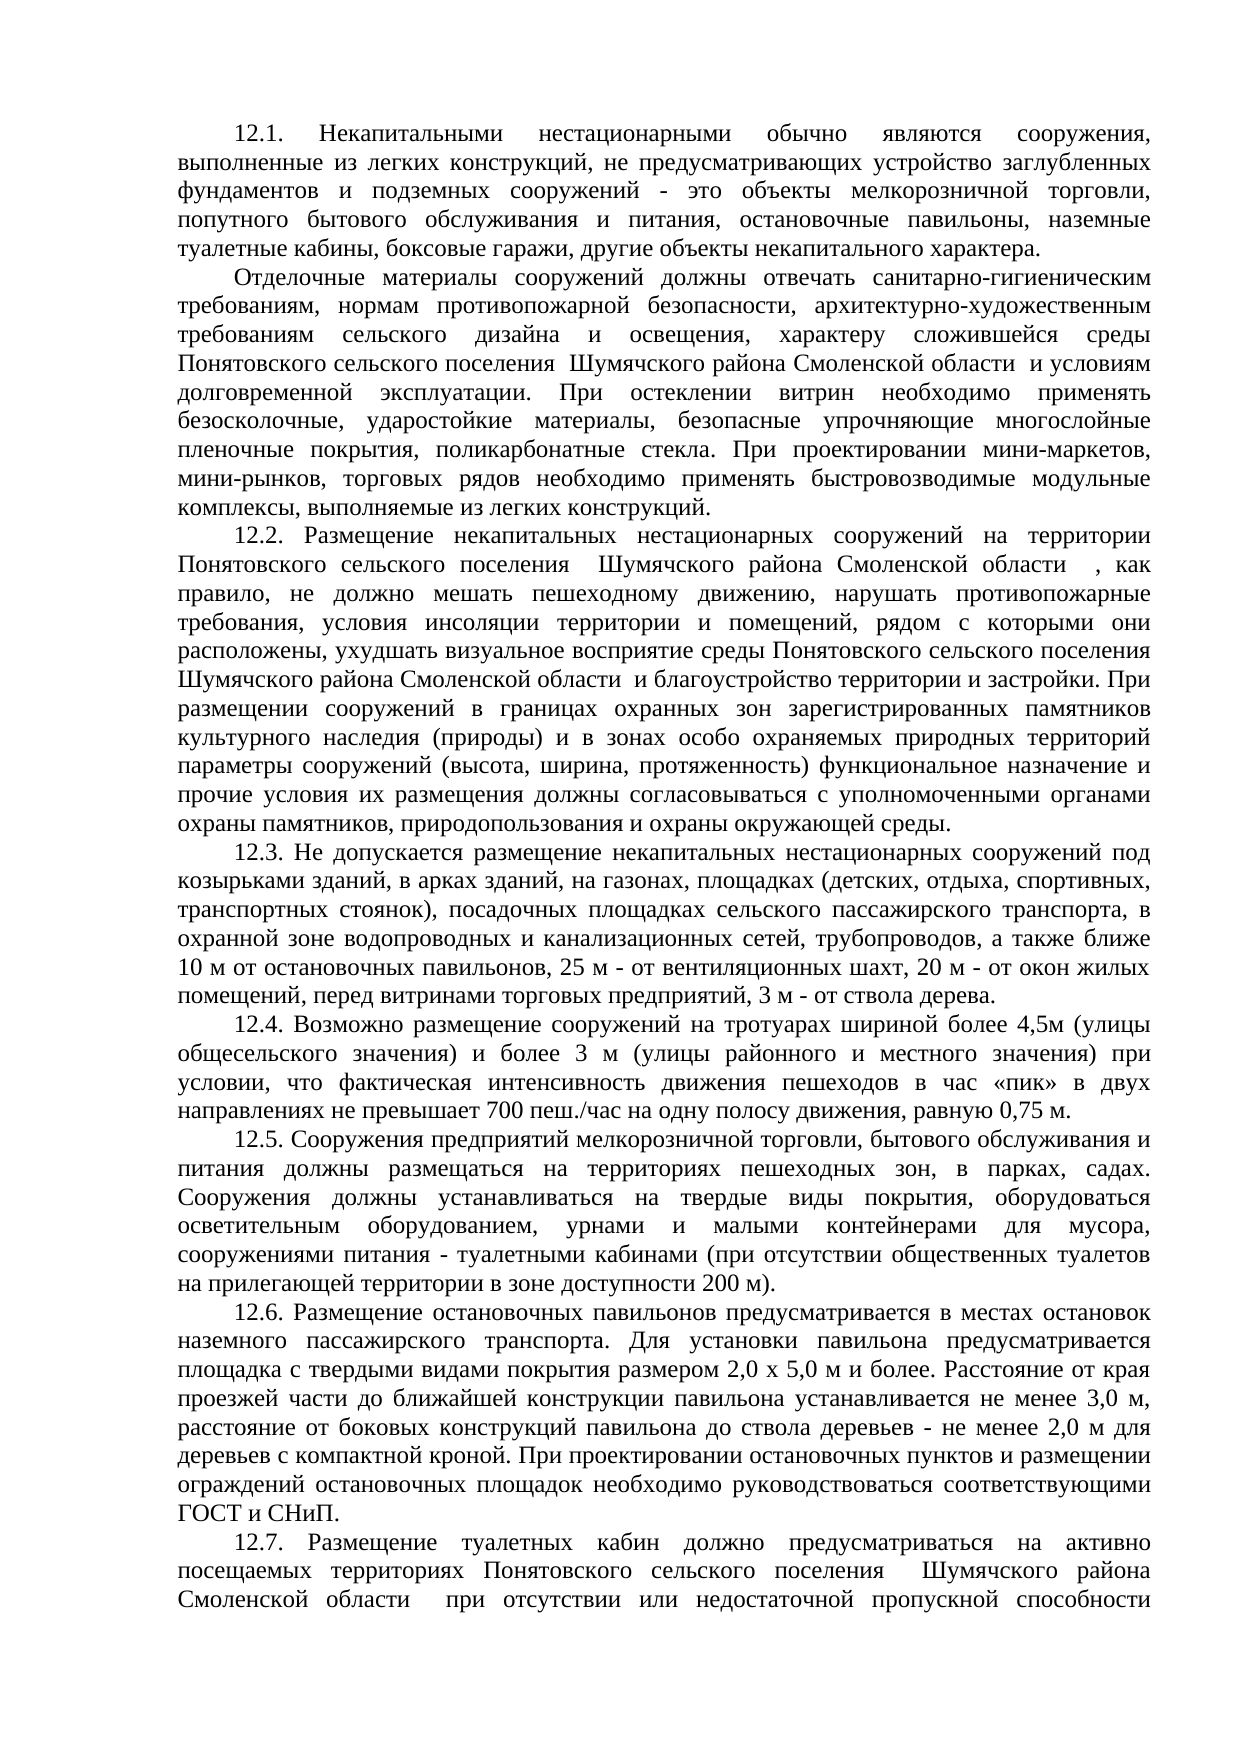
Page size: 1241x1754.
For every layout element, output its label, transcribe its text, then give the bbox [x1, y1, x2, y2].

text 12.1. Некапитальными нестационарными обычно являются сооружения, выполненные из легких конструкций, не предусматривающих устройство заглубленных фундаментов и подземных сооружений - это объекты мелкорозничной торговли, попутного бытового обслуживания и питания, остановочные павильоны, наземные туалетные кабины, боксовые гаражи, другие объекты некапитального характера. [177, 118, 1152, 262]
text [177, 1527, 1152, 1613]
text Отделочные материалы сооружений должны отвечать санитарно-гигиеническим требованиям, нормам противопожарной безопасности, архитектурно-художественным требованиям сельского дизайна и освещения, характеру сложившейся среды Понятовского сельского поселения Шумячского района Смоленской области и условиям долговременной эксплуатации. При остеклении витрин необходимо применять безосколочные, ударостойкие материалы, безопасные упрочняющие многослойные пленочные покрытия, поликарбонатные стекла. При проектировании мини-маркетов, мини-рынков, торговых рядов необходимо применять быстровозводимые модульные комплексы, выполняемые из легких конструкций. [177, 262, 1152, 521]
text 12.4. Возможно размещение сооружений на тротуарах шириной более 4,5м (улицы общесельского значения) и более (улицы районного и местного значения) при условии, что фактическая интенсивность движения пешеходов в час «пик» в двух направлениях не превышает 700 пеш./час на одну полосу движения, равную . [177, 1009, 1152, 1124]
text 12.5. Сооружения предприятий мелкорозничной торговли, бытового обслуживания и питания должны размещаться на территориях пешеходных зон, в парках, садах. Сооружения должны устанавливаться на твердые виды покрытия, оборудоваться осветительным оборудованием, урнами и малыми контейнерами для мусора, сооружениями питания - туалетными кабинами (при отсутствии общественных туалетов на прилегающей территории в зоне доступности ). [177, 1124, 1152, 1297]
text 12.2. Размещение некапитальных нестационарных сооружений на территории Понятовского сельского поселения Шумячского района Смоленской области , как правило, не должно мешать пешеходному движению, нарушать противопожарные требования, условия инсоляции территории и помещений, рядом с которыми они расположены, ухудшать визуальное восприятие среды Понятовского сельского поселения Шумячского района Смоленской области и благоустройство территории и застройки. При размещении сооружений в границах охранных зон зарегистрированных памятников культурного наследия (природы) и в зонах особо охраняемых природных территорий параметры сооружений (высота, ширина, протяженность) функциональное назначение и прочие условия их размещения должны согласовываться с уполномоченными органами охраны памятников, природопользования и охраны окружающей среды. [177, 521, 1152, 837]
text 12.3. Не допускается размещение некапитальных нестационарных сооружений под козырьками зданий, в арках зданий, на газонах, площадках (детских, отдыха, спортивных, транспортных стоянок), посадочных площадках сельского пассажирского транспорта, в охранной зоне водопроводных и канализационных сетей, трубопроводов, а также ближе от остановочных павильонов, - от вентиляционных шахт, - от окон жилых помещений, перед витринами торговых предприятий, - от ствола дерева. [177, 837, 1152, 1009]
text 12.6. Размещение остановочных павильонов предусматривается в местах остановок наземного пассажирского транспорта. Для установки павильона предусматривается площадка с твердыми видами покрытия размером 2,0 x и более. Расстояние от края проезжей части до ближайшей конструкции павильона устанавливается не менее , расстояние от боковых конструкций павильона до ствола деревьев - не менее для деревьев с компактной кроной. При проектировании остановочных пунктов и размещении ограждений остановочных площадок необходимо руководствоваться соответствующими ГОСТ и СНиП. [177, 1297, 1152, 1527]
